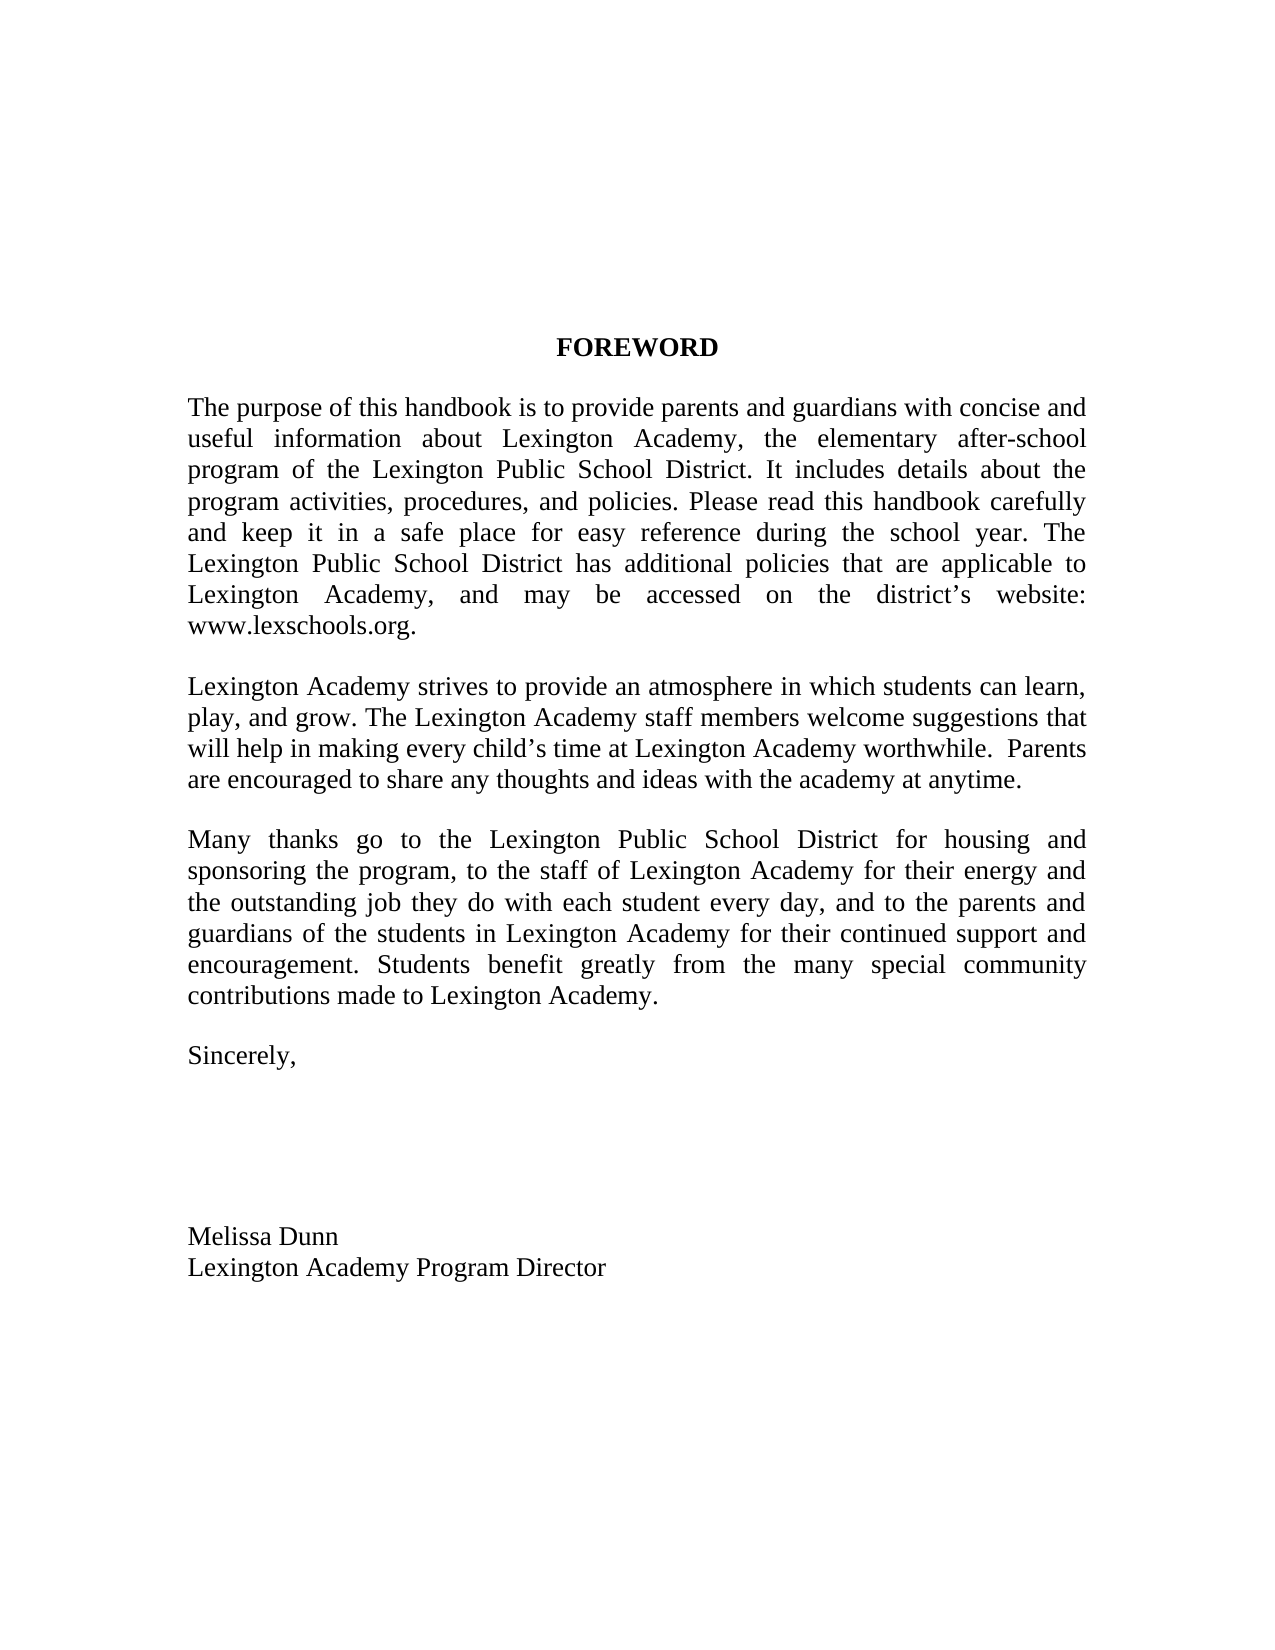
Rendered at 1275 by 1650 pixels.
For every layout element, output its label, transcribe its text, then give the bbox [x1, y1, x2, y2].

text Melissa Dunn [187, 1220, 1087, 1251]
text Lexington Academy Program Director [187, 1251, 1087, 1283]
text Lexington Academy strives to provide an atmosphere in which students can learn, play, and grow. The Lexington Academy staff members welcome suggestions that will help in making every child’s time at Lexington Academy worthwhile. Parents are encouraged to share any thoughts and ideas with the academy at anytime. [187, 669, 1087, 794]
text The purpose of this handbook is to provide parents and guardians with concise and useful information about Lexington Academy, the elementary after-school program of the Lexington Public School District. It includes details about the program activities, procedures, and policies. Please read this handbook carefully and keep it in a safe place for easy reference during the school year. The Lexington Public School District has additional policies that are applicable to Lexington Academy, and may be accessed on the district’s website: www.lexschools.org. [187, 391, 1087, 640]
text Sincerely, [187, 1039, 1087, 1071]
text FOREWORD [187, 331, 1087, 362]
text Many thanks go to the Lexington Public School District for housing and sponsoring the program, to the staff of Lexington Academy for their energy and the outstanding job they do with each student every day, and to the parents and guardians of the students in Lexington Academy for their continued support and encouragement. Students benefit greatly from the many special community contributions made to Lexington Academy. [187, 823, 1087, 1010]
